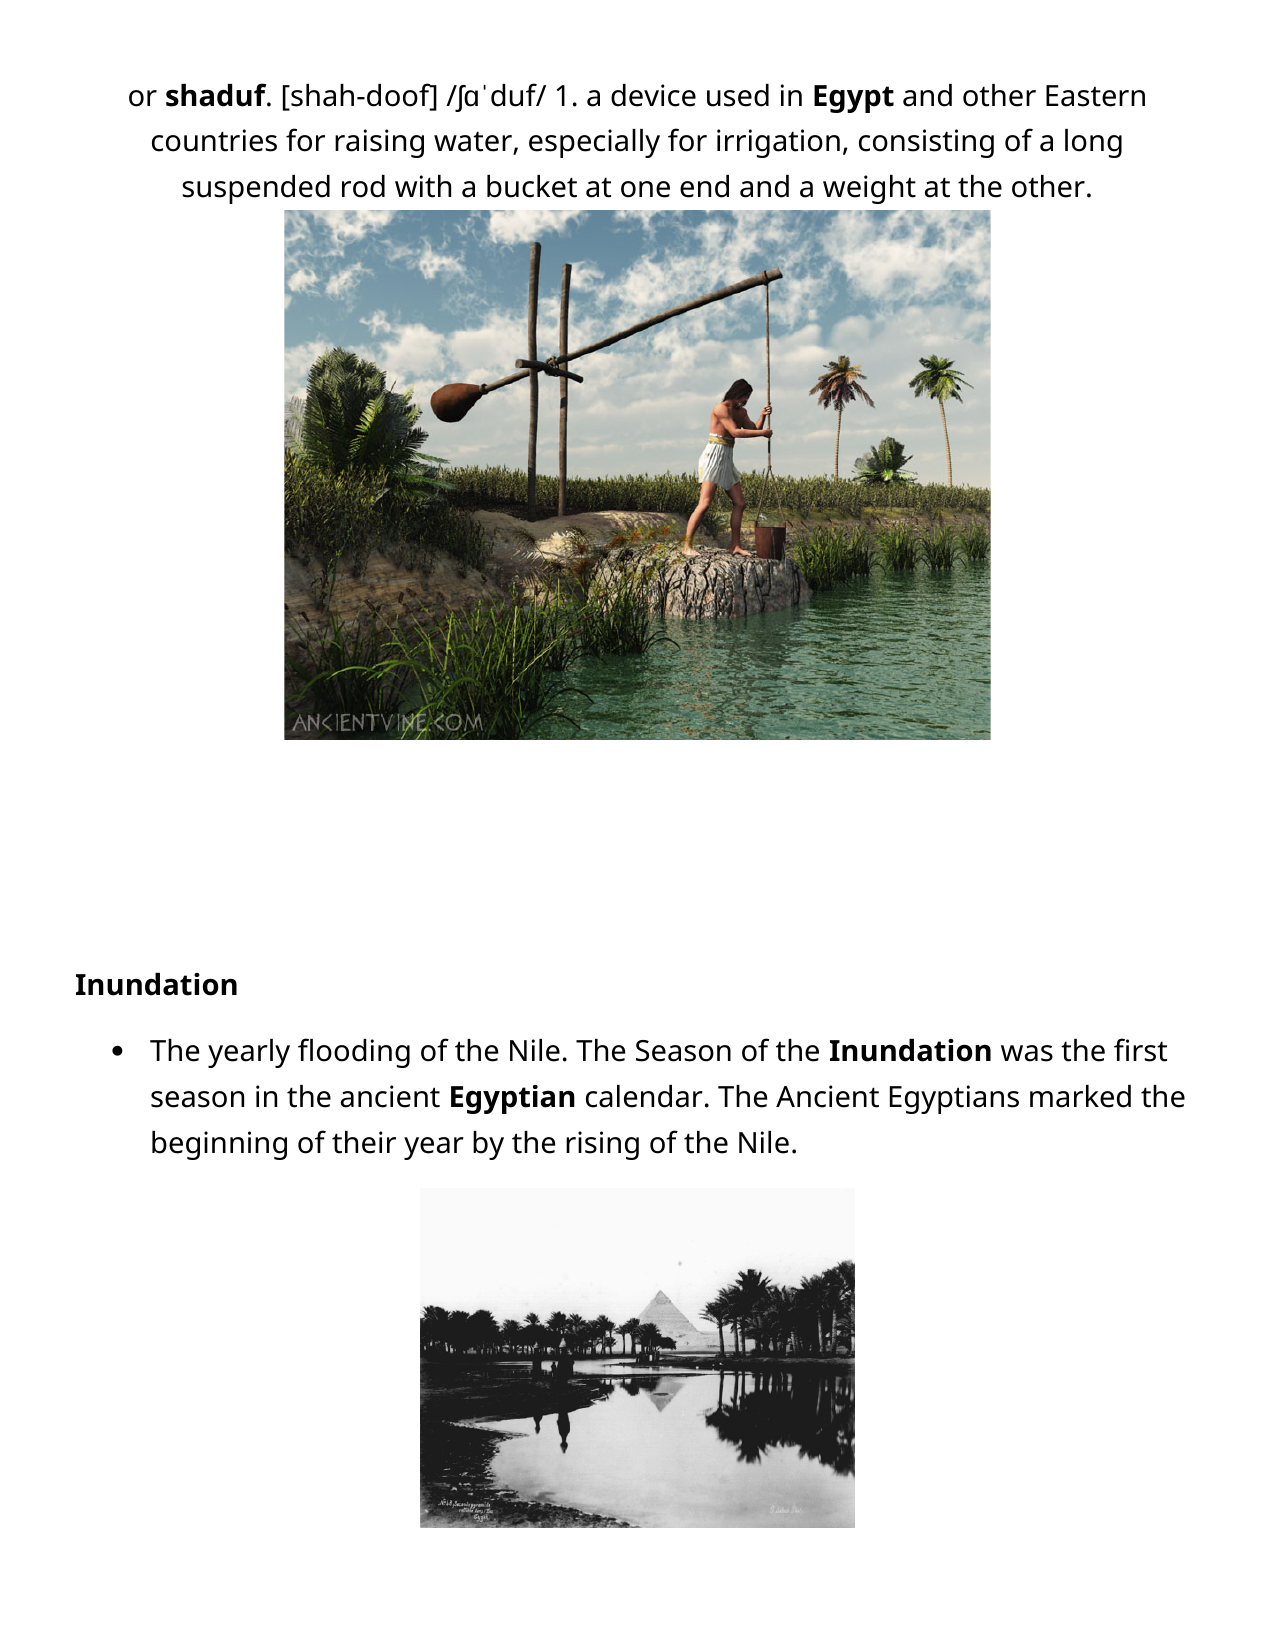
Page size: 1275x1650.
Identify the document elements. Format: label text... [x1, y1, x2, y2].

list The yearly flooding of the Nile. The Season of the Inundation was the first season in the ancient Egyptian calendar. The Ancient Egyptians marked the beginning of their year by the rising of the Nile. [112, 1031, 1200, 1162]
picture [420, 1188, 855, 1528]
picture [284, 210, 991, 740]
text Inundation [75, 964, 1200, 1004]
